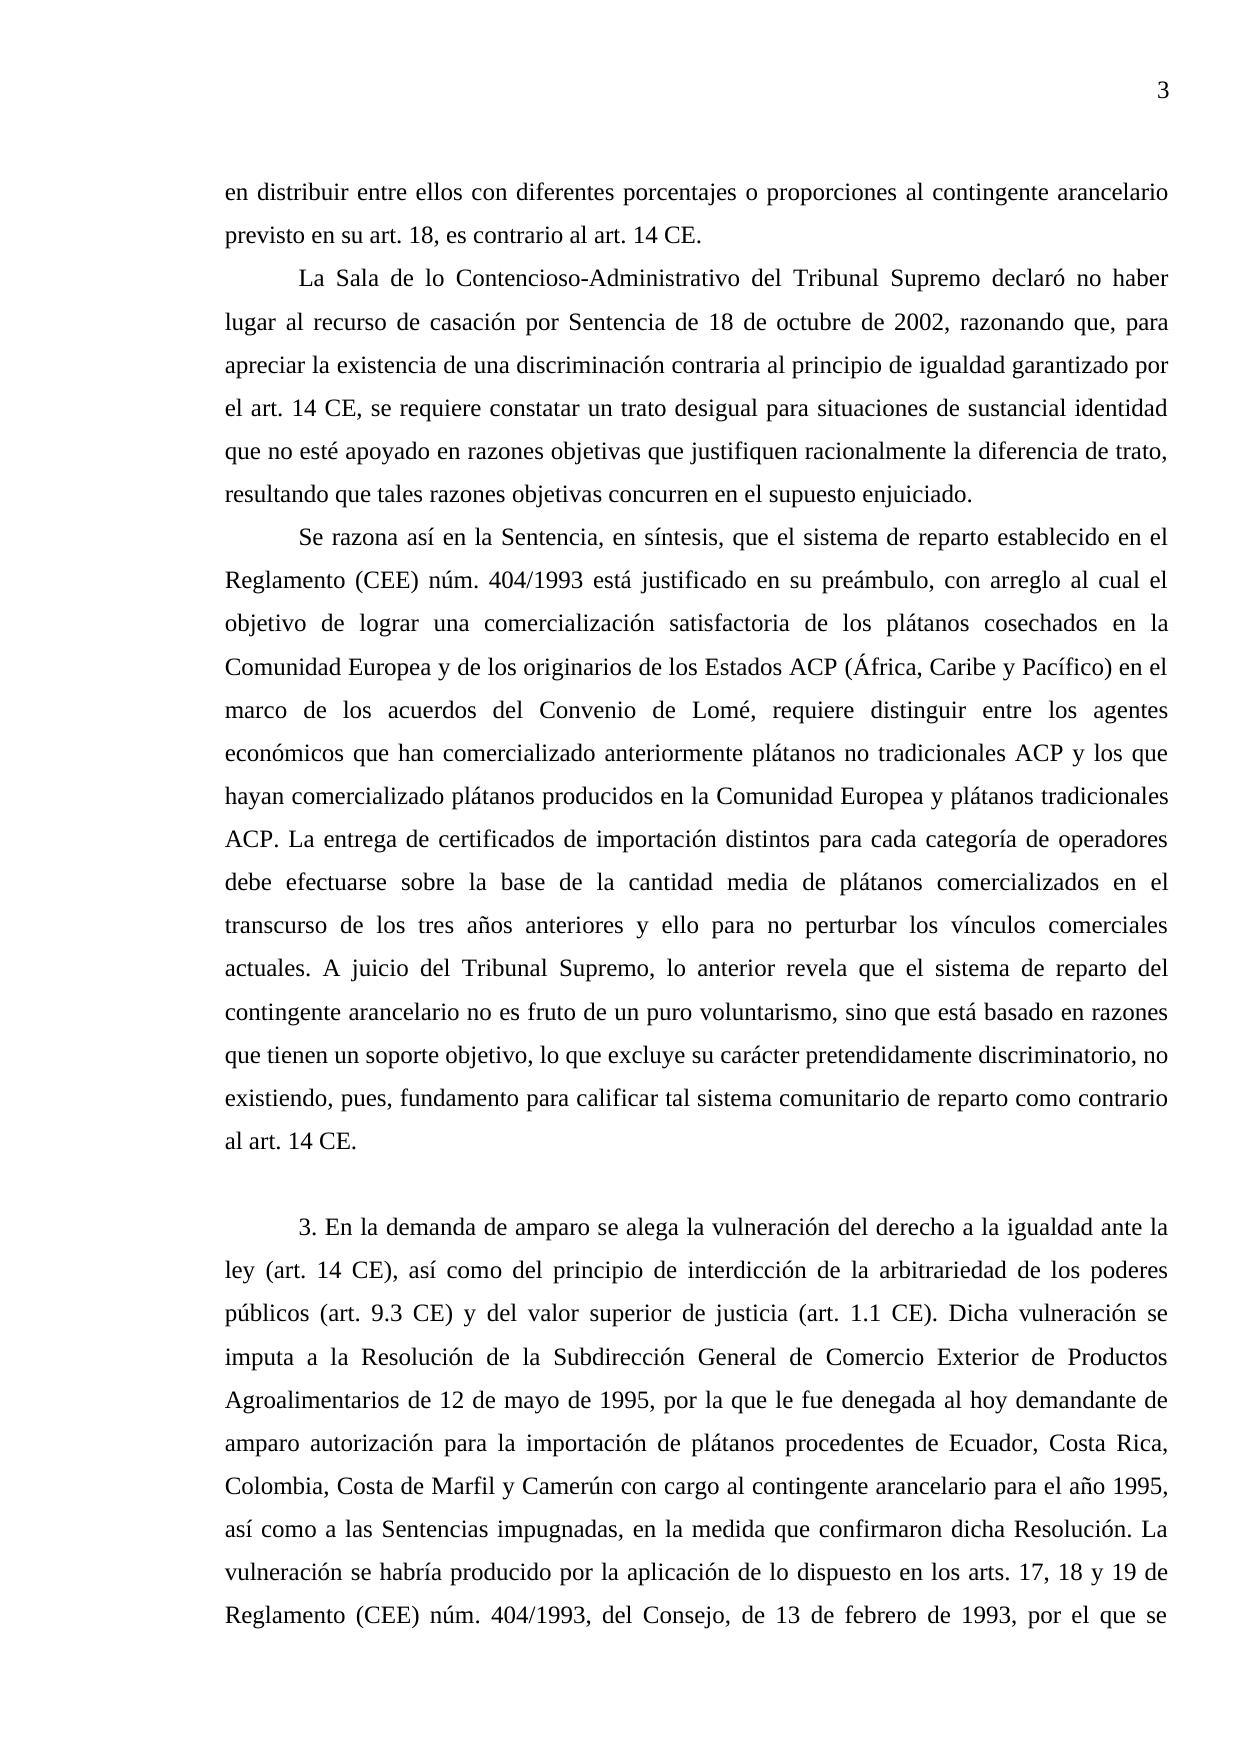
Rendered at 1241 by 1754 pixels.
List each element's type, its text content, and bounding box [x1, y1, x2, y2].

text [224, 177, 1169, 249]
text La Sala de lo Contencioso-Administrativo del Tribunal Supremo declaró no haber lugar al recurso de casación por Sentencia de 18 de octubre de 2002, razonando que, para apreciar la existencia de una discriminación contraria al principio de igualdad garantizado por el art. 14 CE, se requiere constatar un trato desigual para situaciones de sustancial identidad que no esté apoyado en razones objetivas que justifiquen racionalmente la diferencia de trato, resultando que tales razones objetivas concurren en el supuesto enjuiciado. [224, 263, 1169, 508]
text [224, 1212, 1169, 1629]
text Se razona así en la Sentencia, en síntesis, que el sistema de reparto establecido en el Reglamento (CEE) núm. 404/1993 está justificado en su preámbulo, con arreglo al cual el objetivo de lograr una comercialización satisfactoria de los plátanos cosechados en la Comunidad Europea y de los originarios de los Estados ACP (África, Caribe y Pacífico) en el marco de los acuerdos del Convenio de Lomé, requiere distinguir entre los agentes económicos que han comercializado anteriormente plátanos no tradicionales ACP y los que hayan comercializado plátanos producidos en la Comunidad Europea y plátanos tradicionales ACP. La entrega de certificados de importación distintos para cada categoría de operadores debe efectuarse sobre la base de la cantidad media de plátanos comercializados en el transcurso de los tres años anteriores y ello para no perturbar los vínculos comerciales actuales. A juicio del Tribunal Supremo, lo anterior revela que el sistema de reparto del contingente arancelario no es fruto de un puro voluntarismo, sino que está basado en razones que tienen un soporte objetivo, lo que excluye su carácter pretendidamente discriminatorio, no existiendo, pues, fundamento para calificar tal sistema comunitario de reparto como contrario al art. 14 CE. [224, 522, 1169, 1155]
